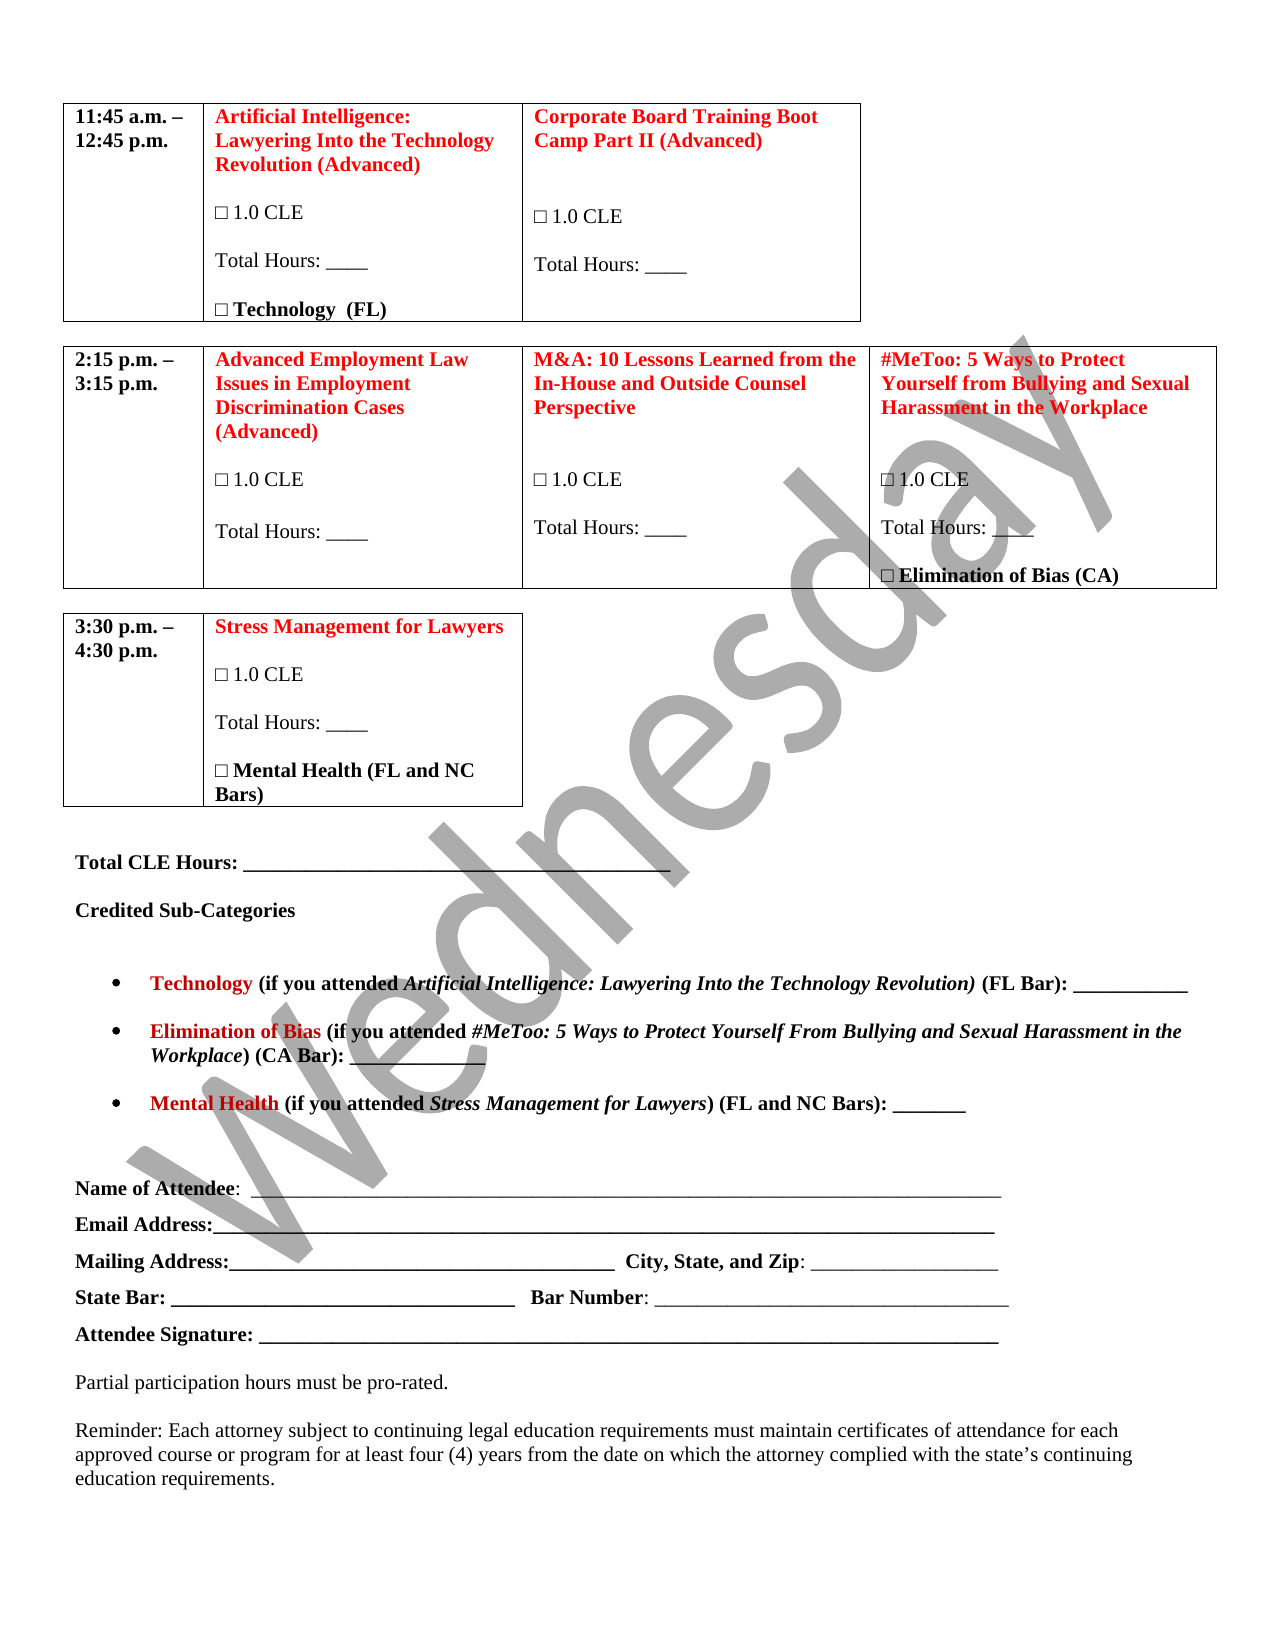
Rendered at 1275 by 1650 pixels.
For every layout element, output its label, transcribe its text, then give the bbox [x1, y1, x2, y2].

text Total CLE Hours: _________________________________________ [75, 850, 1200, 874]
table_header #MeToo: 5 Ways to Protect Yourself from Bullying and Sexual Harassment in the Workplace □ 1.0 CLE Total Hours: ____ □ Elimination of Bias (CA) [870, 347, 1216, 587]
table_header Corporate Board Training Boot Camp Part II (Advanced) □ 1.0 CLE Total Hours: ____ [523, 104, 860, 321]
table_header Advanced Employment Law Issues in Employment Discrimination Cases (Advanced) □ 1.0 CLE Total Hours: ____ [204, 347, 522, 587]
text Reminder: Each attorney subject to continuing legal education requirements must maintain certificates of attendance for each approved course or program for at least four (4) years from the date on which the attorney complied with the state’s continuing education requirements. [75, 1418, 1200, 1490]
text Mailing Address:_____________________________________ City, State, and Zip: __________________ [75, 1249, 1200, 1273]
table_header 3:30 p.m. – 4:30 p.m. [64, 614, 203, 806]
table_header Stress Management for Lawyers □ 1.0 CLE Total Hours: ____ □ Mental Health (FL and NC Bars) [204, 614, 522, 806]
text Email Address:___________________________________________________________________________ [75, 1212, 1200, 1236]
list Technology (if you attended Artificial Intelligence: Lawyering Into the Technology Revolution) (FL Bar): ___________ [112, 971, 1200, 994]
table_header 2:15 p.m. – 3:15 p.m. [64, 347, 203, 587]
text Attendee Signature: _______________________________________________________________________ [75, 1322, 1200, 1346]
table_header Artificial Intelligence: Lawyering Into the Technology Revolution (Advanced) □ 1.0 CLE Total Hours: ____ □ Technology (FL) [204, 104, 522, 321]
table_header 11:45 a.m. – 12:45 p.m. [64, 104, 203, 321]
text Name of Attendee: ________________________________________________________________________ [75, 1176, 1200, 1199]
list Mental Health (if you attended Stress Management for Lawyers) (FL and NC Bars): _______ [112, 1091, 1200, 1115]
text Partial participation hours must be pro-rated. [75, 1370, 1200, 1394]
table_header M&A: 10 Lessons Learned from the In-House and Outside Counsel Perspective □ 1.0 CLE Total Hours: ____ [523, 347, 869, 587]
list Elimination of Bias (if you attended #MeToo: 5 Ways to Protect Yourself From Bullying and Sexual Harassment in the Workplace) (CA Bar): _____________ [112, 1019, 1200, 1067]
text Credited Sub-Categories [75, 898, 1200, 922]
text State Bar: _________________________________ Bar Number: __________________________________ [75, 1285, 1200, 1309]
